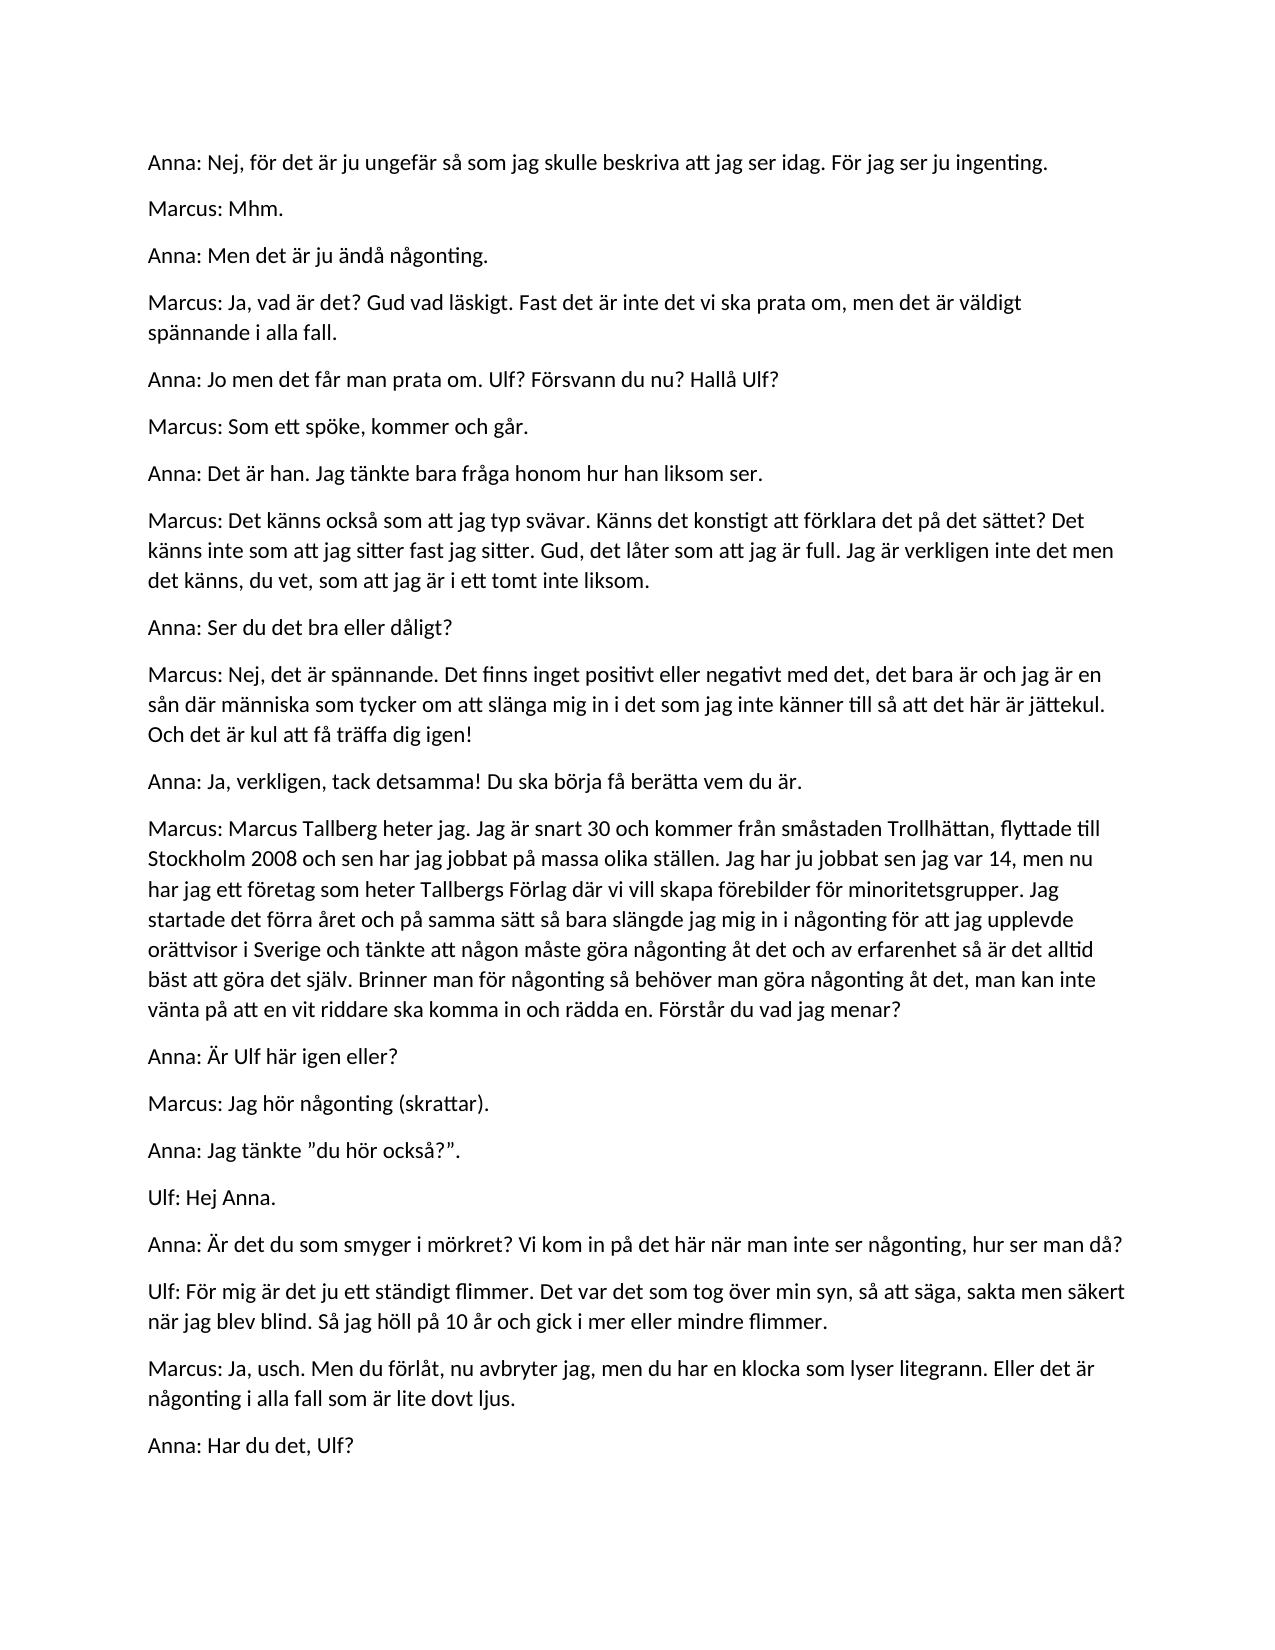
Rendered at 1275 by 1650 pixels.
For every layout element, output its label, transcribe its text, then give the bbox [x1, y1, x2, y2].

text Ulf: Hej Anna. [148, 1183, 1127, 1211]
text Anna: Ja, verkligen, tack detsamma! Du ska börja få berätta vem du är. [148, 767, 1127, 795]
text Marcus: Som ett spöke, kommer och går. [148, 412, 1127, 440]
text Anna: Jo men det får man prata om. Ulf? Försvann du nu? Hallå Ulf? [148, 365, 1127, 393]
text Anna: Jag tänkte ”du hör också?”. [148, 1136, 1127, 1164]
text Anna: Det är han. Jag tänkte bara fråga honom hur han liksom ser. [148, 459, 1127, 487]
text Anna: Är Ulf här igen eller? [148, 1042, 1127, 1070]
text Marcus: Marcus Tallberg heter jag. Jag är snart 30 och kommer från småstaden Trollhättan, flyttade till Stockholm 2008 och sen har jag jobbat på massa olika ställen. Jag har ju jobbat sen jag var 14, men nu har jag ett företag som heter Tallbergs Förlag där vi vill skapa förebilder för minoritetsgrupper. Jag startade det förra året och på samma sätt så bara slängde jag mig in i någonting för att jag upplevde orättvisor i Sverige och tänkte att någon måste göra någonting åt det och av erfarenhet så är det alltid bäst att göra det själv. Brinner man för någonting så behöver man göra någonting åt det, man kan inte vänta på att en vit riddare ska komma in och rädda en. Förstår du vad jag menar? [148, 814, 1127, 1023]
text Marcus: Ja, usch. Men du förlåt, nu avbryter jag, men du har en klocka som lyser litegrann. Eller det är någonting i alla fall som är lite dovt ljus. [148, 1354, 1127, 1412]
text Marcus: Det känns också som att jag typ svävar. Känns det konstigt att förklara det på det sättet? Det känns inte som att jag sitter fast jag sitter. Gud, det låter som att jag är full. Jag är verkligen inte det men det känns, du vet, som att jag är i ett tomt inte liksom. [148, 506, 1127, 594]
text Marcus: Nej, det är spännande. Det finns inget positivt eller negativt med det, det bara är och jag är en sån där människa som tycker om att slänga mig in i det som jag inte känner till så att det här är jättekul. Och det är kul att få träffa dig igen! [148, 660, 1127, 748]
text Marcus: Ja, vad är det? Gud vad läskigt. Fast det är inte det vi ska prata om, men det är väldigt spännande i alla fall. [148, 288, 1127, 346]
text Anna: Nej, för det är ju ungefär så som jag skulle beskriva att jag ser idag. För jag ser ju ingenting. [148, 148, 1127, 176]
text Ulf: För mig är det ju ett ständigt flimmer. Det var det som tog över min syn, så att säga, sakta men säkert när jag blev blind. Så jag höll på 10 år och gick i mer eller mindre flimmer. [148, 1277, 1127, 1335]
text Anna: Är det du som smyger i mörkret? Vi kom in på det här när man inte ser någonting, hur ser man då? [148, 1230, 1127, 1258]
text Anna: Men det är ju ändå någonting. [148, 241, 1127, 269]
text Anna: Har du det, Ulf? [148, 1431, 1127, 1459]
text Marcus: Mhm. [148, 194, 1127, 222]
text Anna: Ser du det bra eller dåligt? [148, 613, 1127, 641]
text Marcus: Jag hör någonting (skrattar). [148, 1089, 1127, 1117]
